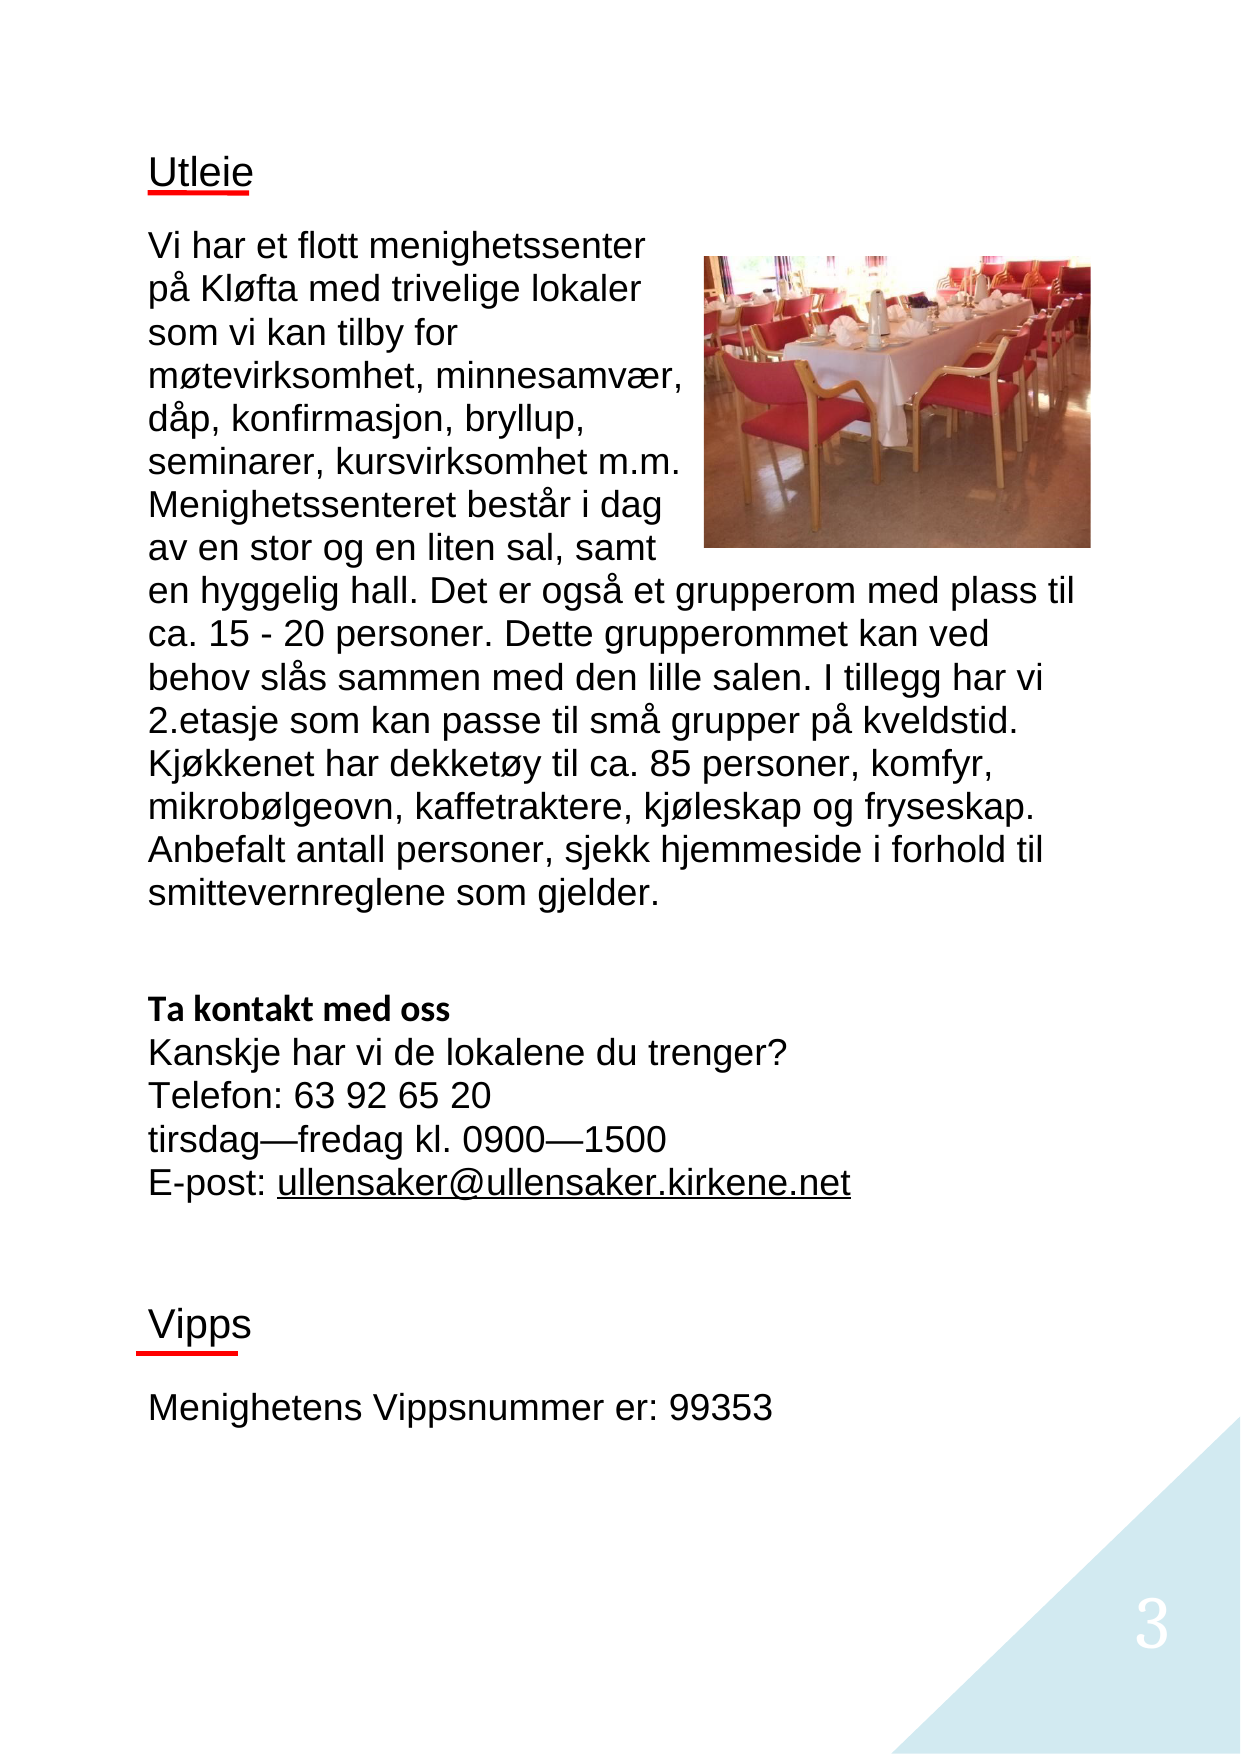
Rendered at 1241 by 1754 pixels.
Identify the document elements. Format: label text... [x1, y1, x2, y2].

text Kanskje har vi de lokalene du trenger? [148, 1031, 1093, 1074]
text Menighetssenteret består i dag av en stor og en liten sal, samt en hyggelig hall. Det er også et grupperom med plass til ca. 15 - 20 personer. Dette grupperommet kan ved behov slås sammen med den lille salen. I tillegg har vi 2.etasje som kan passe til små grupper på kveldstid. Kjøkkenet har dekketøy til ca. 85 personer, komfyr, mikrobølgeovn, kaffetraktere, kjøleskap og fryseskap. Anbefalt antall personer, sjekk hjemmeside i forhold til smittevernreglene som gjelder. [148, 482, 1093, 985]
text Telefon: 63 92 65 20 tirsdag—fredag kl. 0900—1500 [148, 1074, 1093, 1160]
text Utleie [148, 148, 1093, 196]
text Vi har et flott menighetssenter på Kløfta med trivelige lokaler som vi kan tilby for møtevirksomhet, minnesamvær, dåp, konfirmasjon, bryllup, seminarer, kursvirksomhet m.m. [148, 223, 1093, 482]
text Menighetens Vippsnummer er: 99353 [148, 1347, 1093, 1428]
text Vipps [148, 1299, 1093, 1347]
text E-post: ullensaker@ullensaker.kirkene.net [148, 1160, 1093, 1203]
text Ta kontakt med oss [148, 985, 1093, 1031]
